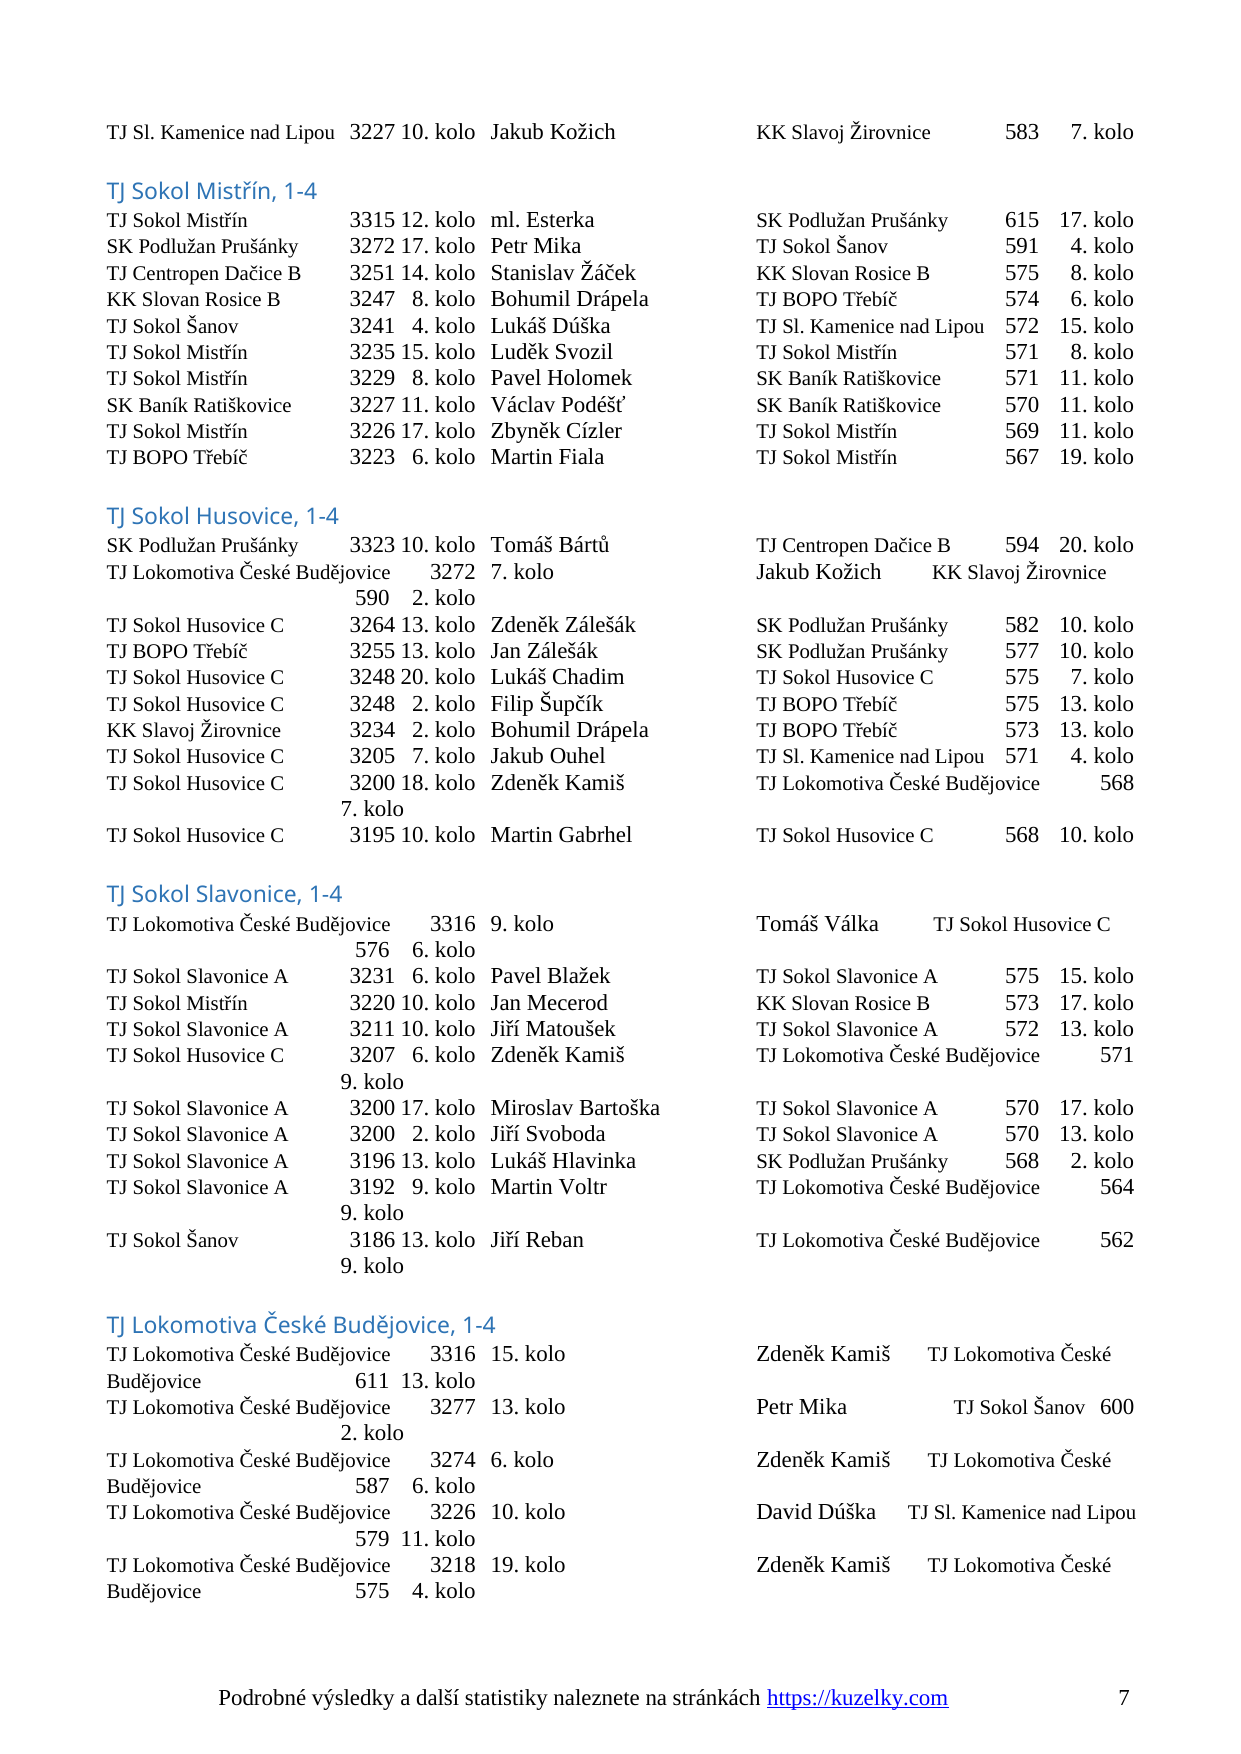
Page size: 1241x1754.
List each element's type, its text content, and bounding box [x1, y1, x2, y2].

text TJ Sokol Husovice C 3248 20. kolo Lukáš Chadim TJ Sokol Husovice C 575 7. kolo [106, 663, 1134, 690]
text KK Slavoj Žirovnice 3234 2. kolo Bohumil Drápela TJ BOPO Třebíč 573 13. kolo [106, 716, 1134, 742]
text TJ Sokol Slavonice A 3200 2. kolo Jiří Svoboda TJ Sokol Slavonice A 570 13. kolo [106, 1120, 1134, 1147]
text TJ Sokol Husovice C 3200 18. kolo Zdeněk Kamiš TJ Lokomotiva České Budějovice 568 7. kolo [106, 769, 1134, 821]
text TJ Sokol Slavonice A 3231 6. kolo Pavel Blažek TJ Sokol Slavonice A 575 15. kolo [106, 962, 1134, 989]
text TJ Lokomotiva České Budějovice 3316 9. kolo Tomáš Válka TJ Sokol Husovice C 576 6. kolo [106, 909, 1134, 962]
text TJ Sokol Slavonice A 3192 9. kolo Martin Voltr TJ Lokomotiva České Budějovice 564 9. kolo [106, 1173, 1134, 1226]
text TJ Sokol Slavonice A 3211 10. kolo Jiří Matoušek TJ Sokol Slavonice A 572 13. kolo [106, 1015, 1134, 1041]
text TJ Lokomotiva České Budějovice 3272 7. kolo Jakub Kožich KK Slavoj Žirovnice 590 2. kolo [106, 558, 1134, 611]
text TJ Lokomotiva České Budějovice 3226 10. kolo David Dúška TJ Sl. Kamenice nad Lipou 579 11. kolo [106, 1498, 1134, 1551]
text TJ Sokol Slavonice A 3196 13. kolo Lukáš Hlavinka SK Podlužan Prušánky 568 2. kolo [106, 1147, 1134, 1173]
text TJ BOPO Třebíč 3223 6. kolo Martin Fiala TJ Sokol Mistřín 567 19. kolo [106, 443, 1134, 470]
text TJ Sokol Husovice C 3207 6. kolo Zdeněk Kamiš TJ Lokomotiva České Budějovice 571 9. kolo [106, 1041, 1134, 1094]
text TJ Lokomotiva České Budějovice 3218 19. kolo Zdeněk Kamiš TJ Lokomotiva České Budějovice 575 4. kolo [106, 1551, 1134, 1604]
text SK Baník Ratiškovice 3227 11. kolo Václav Podéšť SK Baník Ratiškovice 570 11. kolo [106, 391, 1134, 417]
text TJ Lokomotiva České Budějovice 3277 13. kolo Petr Mika TJ Sokol Šanov 600 2. kolo [106, 1393, 1134, 1446]
text TJ Sokol Mistřín 3315 12. kolo ml. Esterka SK Podlužan Prušánky 615 17. kolo [106, 206, 1134, 233]
subtitle TJ Sokol Slavonice, 1-4 [106, 878, 1134, 909]
text TJ Sokol Šanov 3186 13. kolo Jiří Reban TJ Lokomotiva České Budějovice 562 9. kolo [106, 1226, 1134, 1278]
text TJ Sokol Husovice C 3248 2. kolo Filip Šupčík TJ BOPO Třebíč 575 13. kolo [106, 690, 1134, 716]
text TJ Lokomotiva České Budějovice 3274 6. kolo Zdeněk Kamiš TJ Lokomotiva České Budějovice 587 6. kolo [106, 1446, 1134, 1498]
text SK Podlužan Prušánky 3323 10. kolo Tomáš Bártů TJ Centropen Dačice B 594 20. kolo [106, 532, 1134, 558]
text TJ Lokomotiva České Budějovice 3316 15. kolo Zdeněk Kamiš TJ Lokomotiva České Budějovice 611 13. kolo [106, 1340, 1134, 1393]
text KK Slovan Rosice B 3247 8. kolo Bohumil Drápela TJ BOPO Třebíč 574 6. kolo [106, 285, 1134, 312]
text TJ Sokol Slavonice A 3200 17. kolo Miroslav Bartoška TJ Sokol Slavonice A 570 17. kolo [106, 1094, 1134, 1120]
text TJ Sokol Husovice C 3205 7. kolo Jakub Ouhel TJ Sl. Kamenice nad Lipou 571 4. kolo [106, 742, 1134, 769]
text TJ Sokol Mistřín 3226 17. kolo Zbyněk Cízler TJ Sokol Mistřín 569 11. kolo [106, 417, 1134, 443]
subtitle TJ Sokol Husovice, 1-4 [106, 500, 1134, 532]
text TJ Sokol Mistřín 3235 15. kolo Luděk Svozil TJ Sokol Mistřín 571 8. kolo [106, 338, 1134, 364]
text TJ Sokol Mistřín 3220 10. kolo Jan Mecerod KK Slovan Rosice B 573 17. kolo [106, 989, 1134, 1015]
subtitle TJ Sokol Mistřín, 1-4 [106, 175, 1134, 206]
text TJ Sokol Husovice C 3264 13. kolo Zdeněk Zálešák SK Podlužan Prušánky 582 10. kolo [106, 611, 1134, 637]
text TJ Centropen Dačice B 3251 14. kolo Stanislav Žáček KK Slovan Rosice B 575 8. kolo [106, 259, 1134, 285]
text TJ Sokol Šanov 3241 4. kolo Lukáš Dúška TJ Sl. Kamenice nad Lipou 572 15. kolo [106, 312, 1134, 338]
text TJ Sokol Husovice C 3195 10. kolo Martin Gabrhel TJ Sokol Husovice C 568 10. kolo [106, 821, 1134, 848]
text SK Podlužan Prušánky 3272 17. kolo Petr Mika TJ Sokol Šanov 591 4. kolo [106, 233, 1134, 259]
text TJ Sl. Kamenice nad Lipou 3227 10. kolo Jakub Kožich KK Slavoj Žirovnice 583 7. kolo [106, 118, 1134, 144]
text TJ Sokol Mistřín 3229 8. kolo Pavel Holomek SK Baník Ratiškovice 571 11. kolo [106, 364, 1134, 391]
text TJ BOPO Třebíč 3255 13. kolo Jan Zálešák SK Podlužan Prušánky 577 10. kolo [106, 637, 1134, 663]
subtitle TJ Lokomotiva České Budějovice, 1-4 [106, 1309, 1134, 1340]
